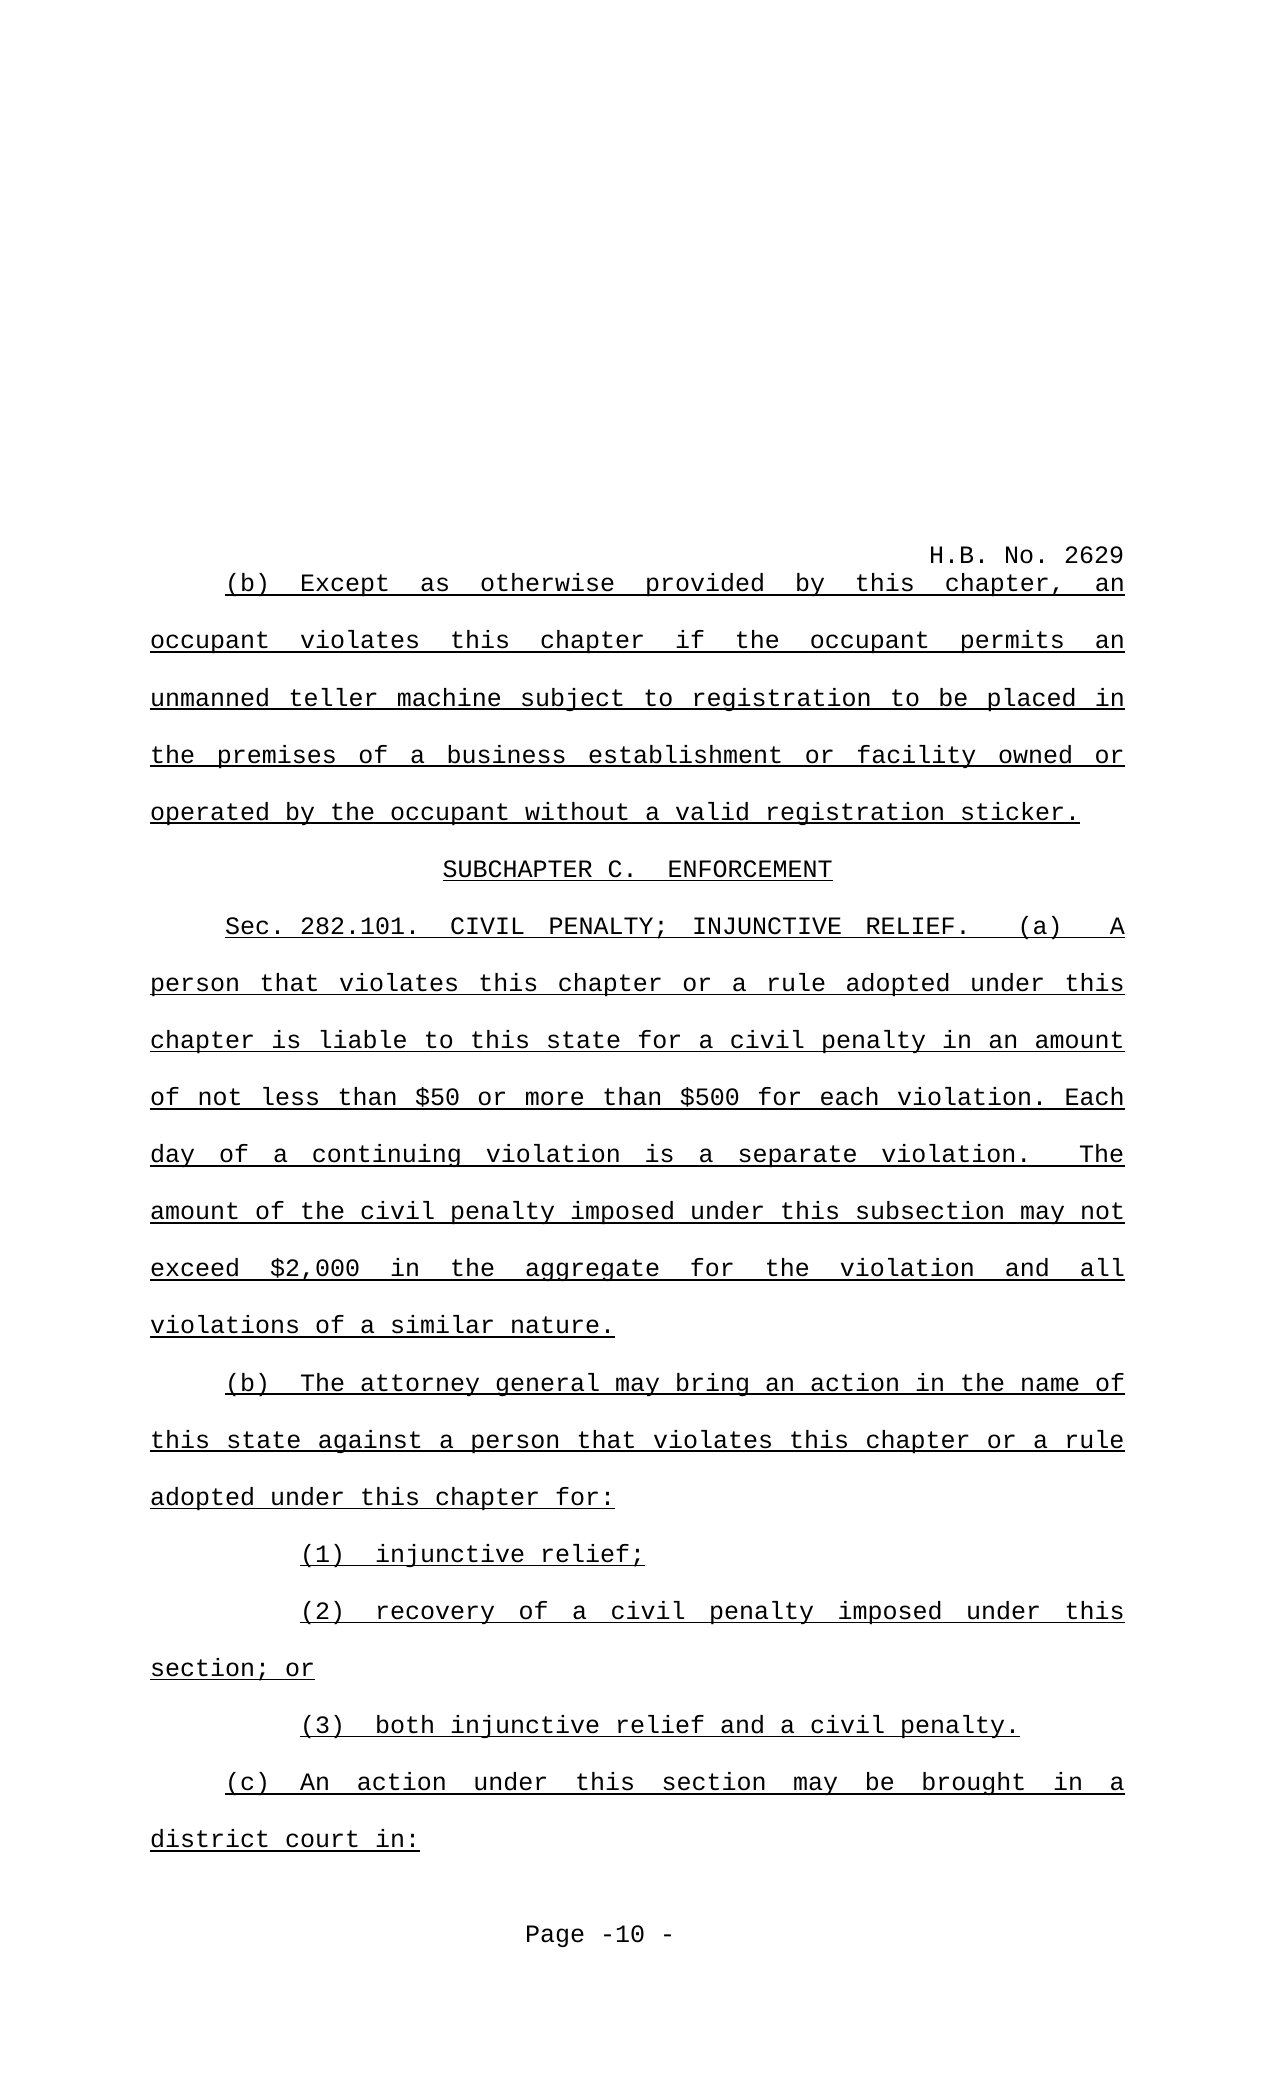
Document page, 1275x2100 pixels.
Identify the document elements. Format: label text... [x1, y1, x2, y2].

text (b) Except as otherwise provided by this chapter, an occupant violates this chapter if the occupant permits an unmanned teller machine subject to registration to be placed in the premises of a business establishment or facility owned or operated by the occupant without a valid registration sticker. [150, 710, 1125, 765]
text (b) Except as otherwise provided by this chapter, an occupant violates this chapter if the occupant permits an unmanned teller machine subject to registration to be placed in the premises of a business establishment or facility owned or operated by the occupant without a valid registration sticker. [150, 767, 1125, 828]
text (c) An action under this section may be brought in a district court in: [150, 1769, 1125, 1855]
text Sec. 282.101. CIVIL PENALTY; INJUNCTIVE RELIEF. (a) A person that violates this chapter or a rule adopted under this chapter is liable to this state for a civil penalty in an amount of not less than $50 or more than $500 for each violation. Each day of a continuing violation is a separate violation. The amount of the civil penalty imposed under this subsection may not exceed $2,000 in the aggregate for the violation and all violations of a similar nature. [150, 1052, 1125, 1108]
text (2) recovery of a civil penalty imposed under this section; or [150, 1598, 1125, 1684]
text (1) injunctive relief; [150, 1541, 1125, 1570]
text (b) Except as otherwise provided by this chapter, an occupant violates this chapter if the occupant permits an unmanned teller machine subject to registration to be placed in the premises of a business establishment or facility owned or operated by the occupant without a valid registration sticker. [150, 571, 1125, 651]
text (b) The attorney general may bring an action in the name of this state against a person that violates this chapter or a rule adopted under this chapter for: [150, 1370, 1125, 1450]
text Sec. 282.101. CIVIL PENALTY; INJUNCTIVE RELIEF. (a) A person that violates this chapter or a rule adopted under this chapter is liable to this state for a civil penalty in an amount of not less than $50 or more than $500 for each violation. Each day of a continuing violation is a separate violation. The amount of the civil penalty imposed under this subsection may not exceed $2,000 in the aggregate for the violation and all violations of a similar nature. [150, 1224, 1125, 1279]
text SUBCHAPTER C. ENFORCEMENT [150, 856, 1125, 885]
text (b) Except as otherwise provided by this chapter, an occupant violates this chapter if the occupant permits an unmanned teller machine subject to registration to be placed in the premises of a business establishment or facility owned or operated by the occupant without a valid registration sticker. [150, 653, 1125, 708]
text Sec. 282.101. CIVIL PENALTY; INJUNCTIVE RELIEF. (a) A person that violates this chapter or a rule adopted under this chapter is liable to this state for a civil penalty in an amount of not less than $50 or more than $500 for each violation. Each day of a continuing violation is a separate violation. The amount of the civil penalty imposed under this subsection may not exceed $2,000 in the aggregate for the violation and all violations of a similar nature. [150, 1110, 1125, 1165]
text Sec. 282.101. CIVIL PENALTY; INJUNCTIVE RELIEF. (a) A person that violates this chapter or a rule adopted under this chapter is liable to this state for a civil penalty in an amount of not less than $50 or more than $500 for each violation. Each day of a continuing violation is a separate violation. The amount of the civil penalty imposed under this subsection may not exceed $2,000 in the aggregate for the violation and all violations of a similar nature. [150, 1167, 1125, 1222]
text Sec. 282.101. CIVIL PENALTY; INJUNCTIVE RELIEF. (a) A person that violates this chapter or a rule adopted under this chapter is liable to this state for a civil penalty in an amount of not less than $50 or more than $500 for each violation. Each day of a continuing violation is a separate violation. The amount of the civil penalty imposed under this subsection may not exceed $2,000 in the aggregate for the violation and all violations of a similar nature. [150, 1281, 1125, 1341]
text (3) both injunctive relief and a civil penalty. [150, 1712, 1125, 1741]
text Sec. 282.101. CIVIL PENALTY; INJUNCTIVE RELIEF. (a) A person that violates this chapter or a rule adopted under this chapter is liable to this state for a civil penalty in an amount of not less than $50 or more than $500 for each violation. Each day of a continuing violation is a separate violation. The amount of the civil penalty imposed under this subsection may not exceed $2,000 in the aggregate for the violation and all violations of a similar nature. [150, 995, 1125, 1051]
text Sec. 282.101. CIVIL PENALTY; INJUNCTIVE RELIEF. (a) A person that violates this chapter or a rule adopted under this chapter is liable to this state for a civil penalty in an amount of not less than $50 or more than $500 for each violation. Each day of a continuing violation is a separate violation. The amount of the civil penalty imposed under this subsection may not exceed $2,000 in the aggregate for the violation and all violations of a similar nature. [150, 913, 1125, 994]
text (b) The attorney general may bring an action in the name of this state against a person that violates this chapter or a rule adopted under this chapter for: [150, 1452, 1125, 1513]
